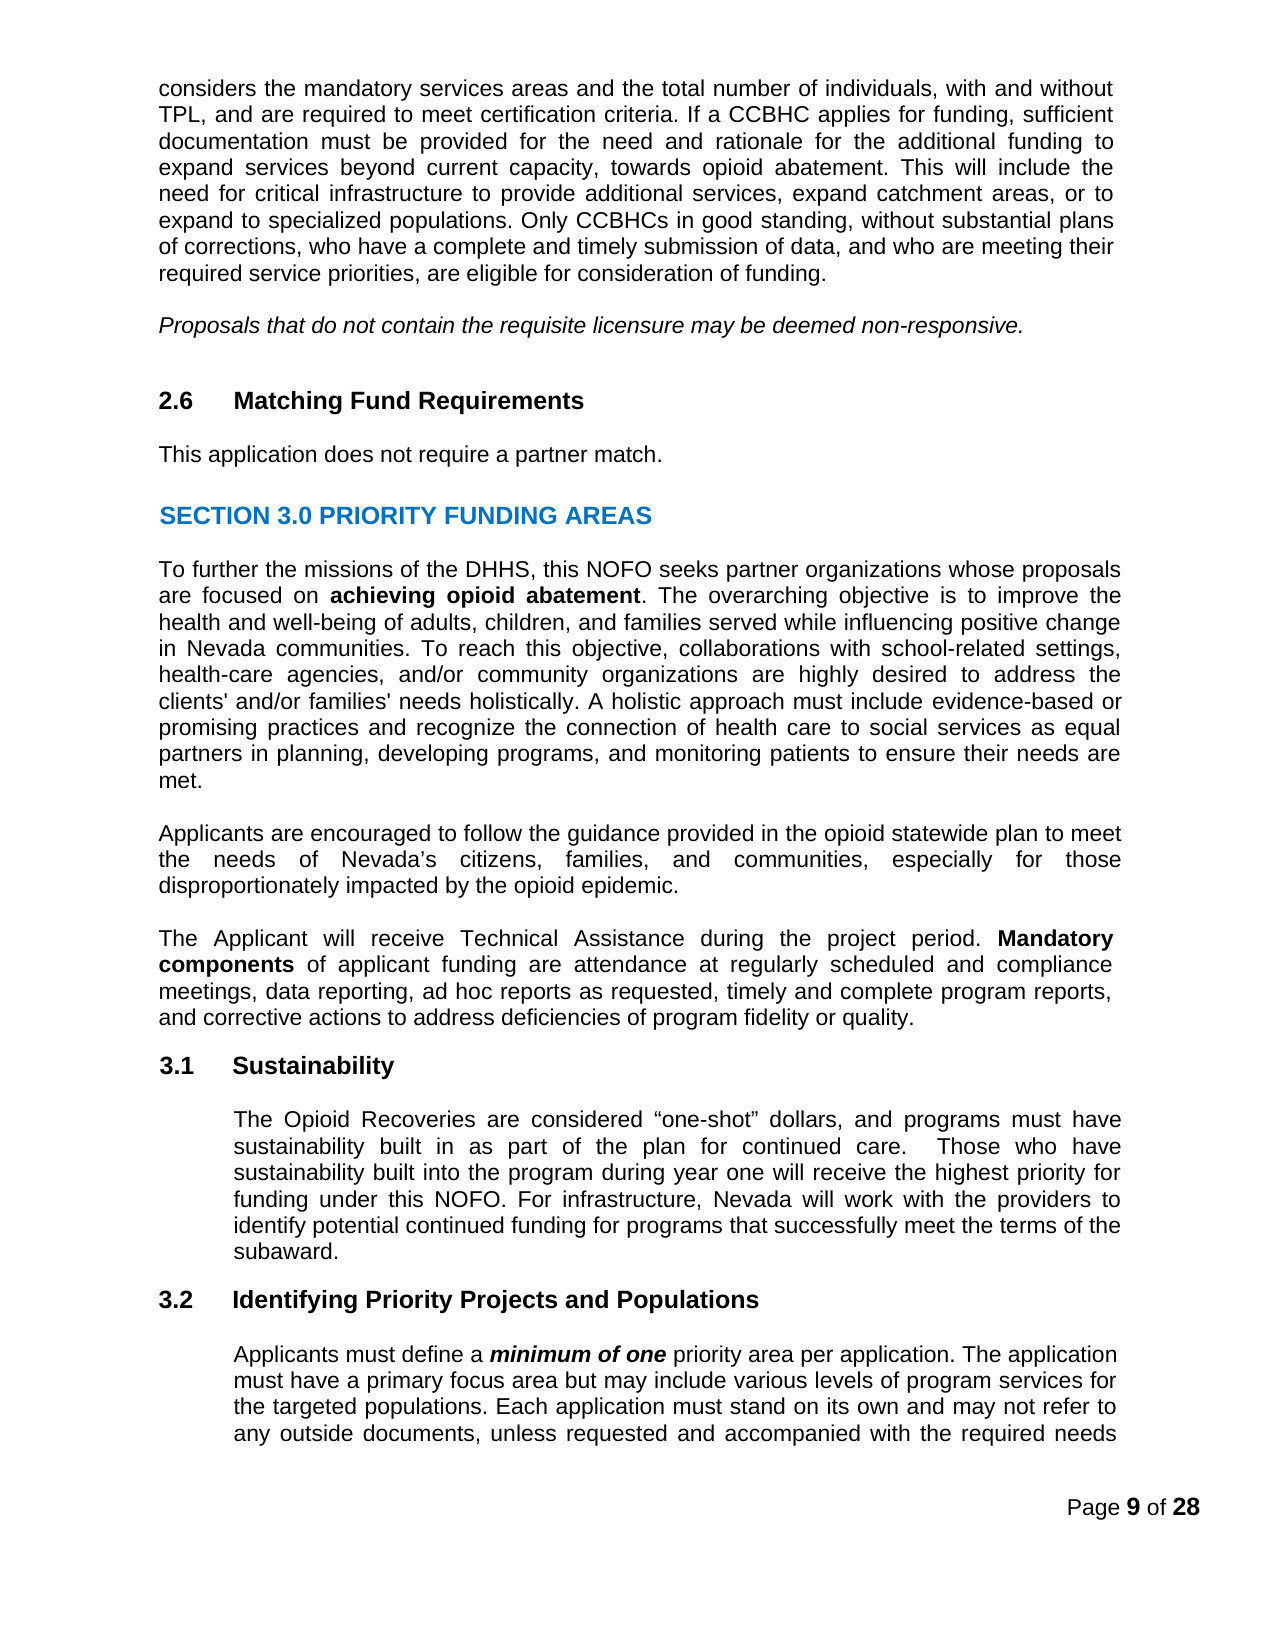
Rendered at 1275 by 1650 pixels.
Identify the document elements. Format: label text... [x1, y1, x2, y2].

text Applicants are encouraged to follow the guidance provided in the opioid statewide plan to meet the needs of Nevada’s citizens, families, and communities, especially for those disproportionately impacted by the opioid epidemic. [158, 819, 1122, 899]
text The Applicant will receive Technical Assistance during the project period. Mandatory components of applicant funding are attendance at regularly scheduled and compliance meetings, data reporting, ad hoc reports as requested, timely and complete program reports, and corrective actions to address deficiencies of program fidelity or quality. [158, 925, 1113, 1031]
subtitle Identifying Priority Projects and Populations [158, 1285, 1200, 1314]
text Proposals that do not contain the requisite licensure may be deemed non-responsive. [158, 312, 1200, 339]
text To further the missions of the DHHS, this NOFO seeks partner organizations whose proposals are focused on achieving opioid abatement. The overarching objective is to improve the health and well-being of adults, children, and families served while influencing positive change in Nevada communities. To reach this objective, collaborations with school-related settings, health-care agencies, and/or community organizations are highly desired to address the clients' and/or families' needs holistically. A holistic approach must include evidence-based or promising practices and recognize the connection of health care to social services as equal partners in planning, developing programs, and monitoring patients to ensure their needs are met. [158, 556, 1122, 793]
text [233, 1341, 1118, 1446]
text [158, 75, 1114, 286]
subtitle Sustainability [159, 1051, 1200, 1080]
subtitle Matching Fund Requirements [158, 386, 1200, 414]
text The Opioid Recoveries are considered “one-shot” dollars, and programs must have sustainability built in as part of the plan for continued care. Those who have sustainability built into the program during year one will receive the highest priority for funding under this NOFO. For infrastructure, Nevada will work with the providers to identify potential continued funding for programs that successfully meet the terms of the subaward. [233, 1106, 1122, 1264]
text This application does not require a partner match. [158, 441, 1200, 467]
subtitle SECTION 3.0 PRIORITY FUNDING AREAS [159, 501, 1115, 529]
